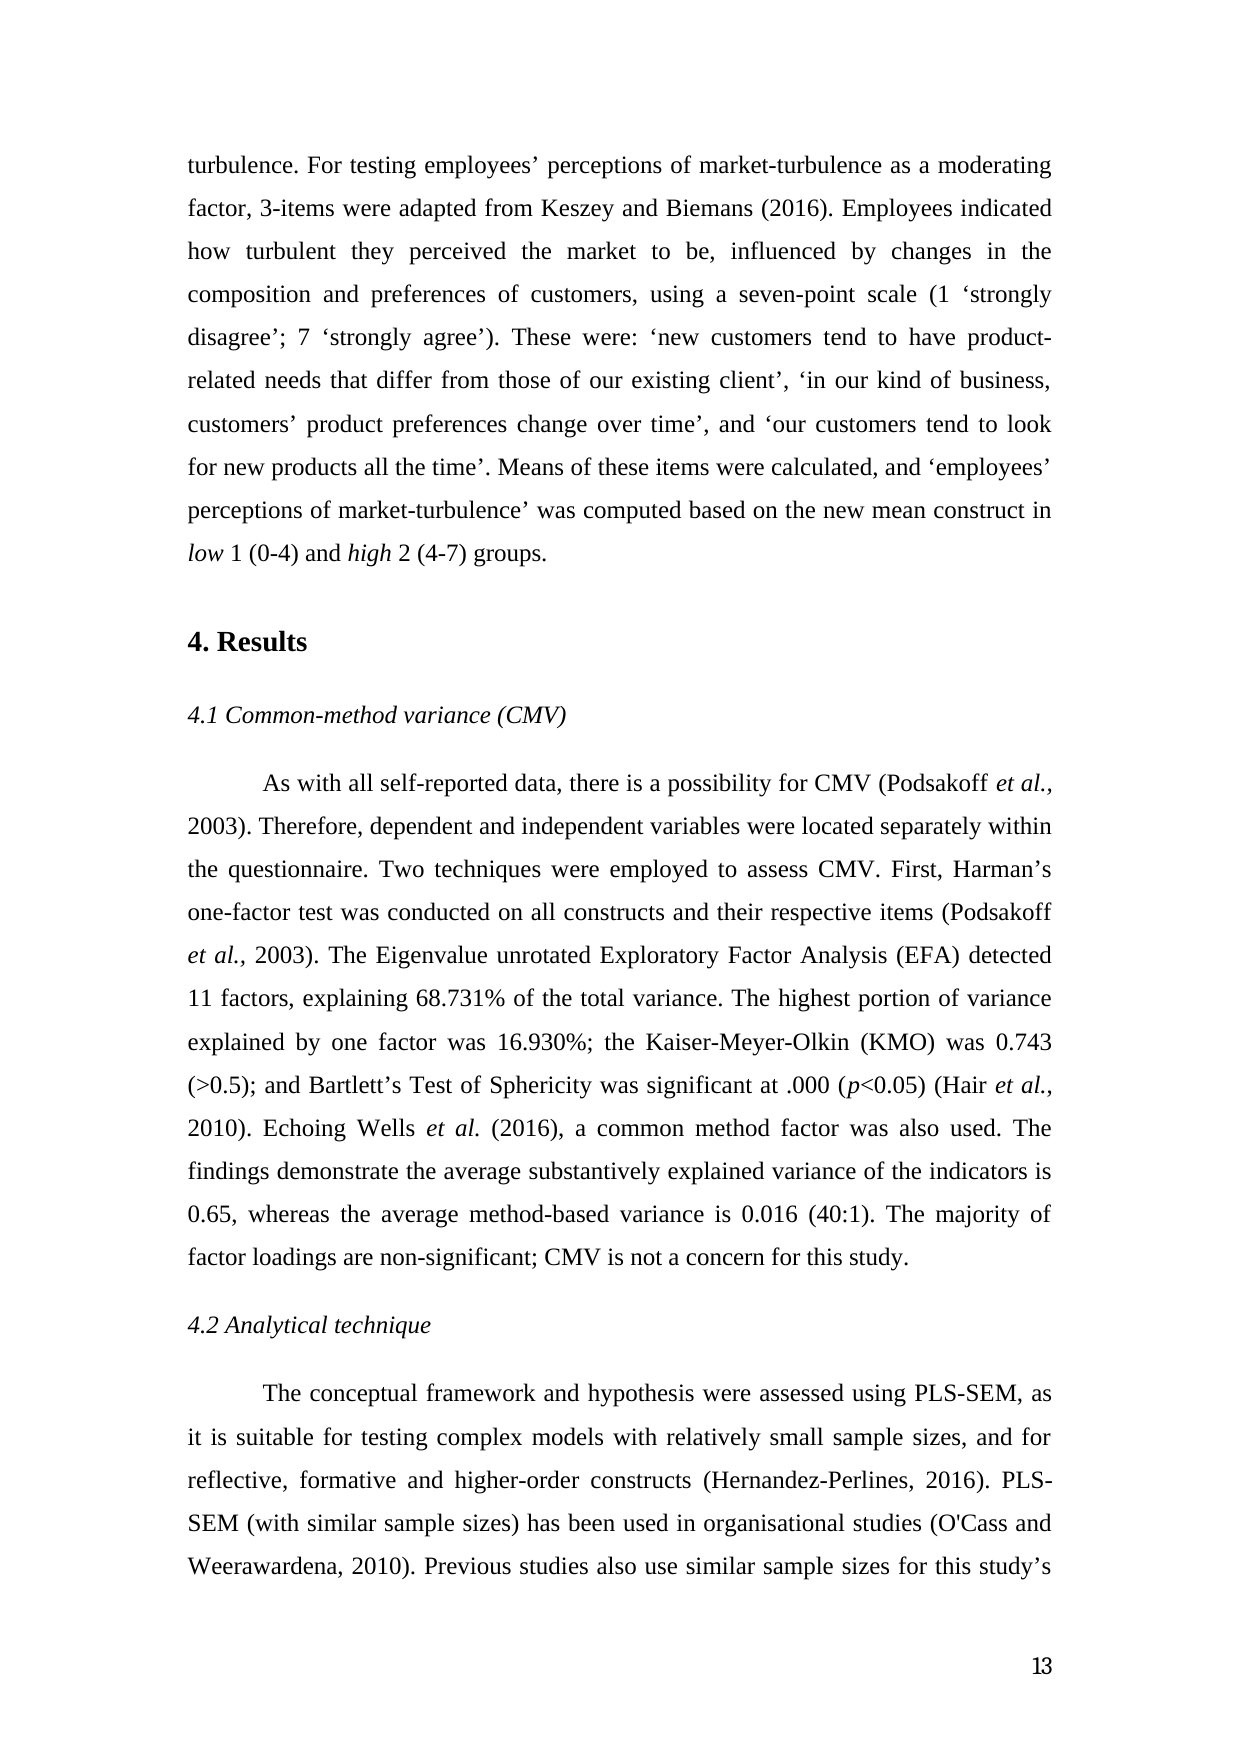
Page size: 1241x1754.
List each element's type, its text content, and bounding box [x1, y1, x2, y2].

text 4.2 Analytical technique [187, 1310, 1053, 1339]
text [187, 150, 1053, 567]
text 4.1 Common-method variance (CMV) [187, 700, 1053, 728]
text As with all self-reported data, there is a possibility for CMV (Podsakoff et al., 2003). Therefore, dependent and independent variables were located separately within the questionnaire. Two techniques were employed to assess CMV. First, Harman’s one-factor test was conducted on all constructs and their respective items (Podsakoff et al., 2003). The Eigenvalue unrotated Exploratory Factor Analysis (EFA) detected 11 factors, explaining 68.731% of the total variance. The highest portion of variance explained by one factor was 16.930%; the Kaiser-Meyer-Olkin (KMO) was 0.743 (>0.5); and Bartlett’s Test of Sphericity was significant at .000 (p<0.05) (Hair et al., 2010). Echoing Wells et al. (2016), a common method factor was also used. The findings demonstrate the average substantively explained variance of the indicators is 0.65, whereas the average method-based variance is 0.016 (40:1). The majority of factor loadings are non-significant; CMV is not a concern for this study. [187, 768, 1053, 1271]
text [187, 1378, 1053, 1580]
text 4. Results [187, 624, 1053, 658]
